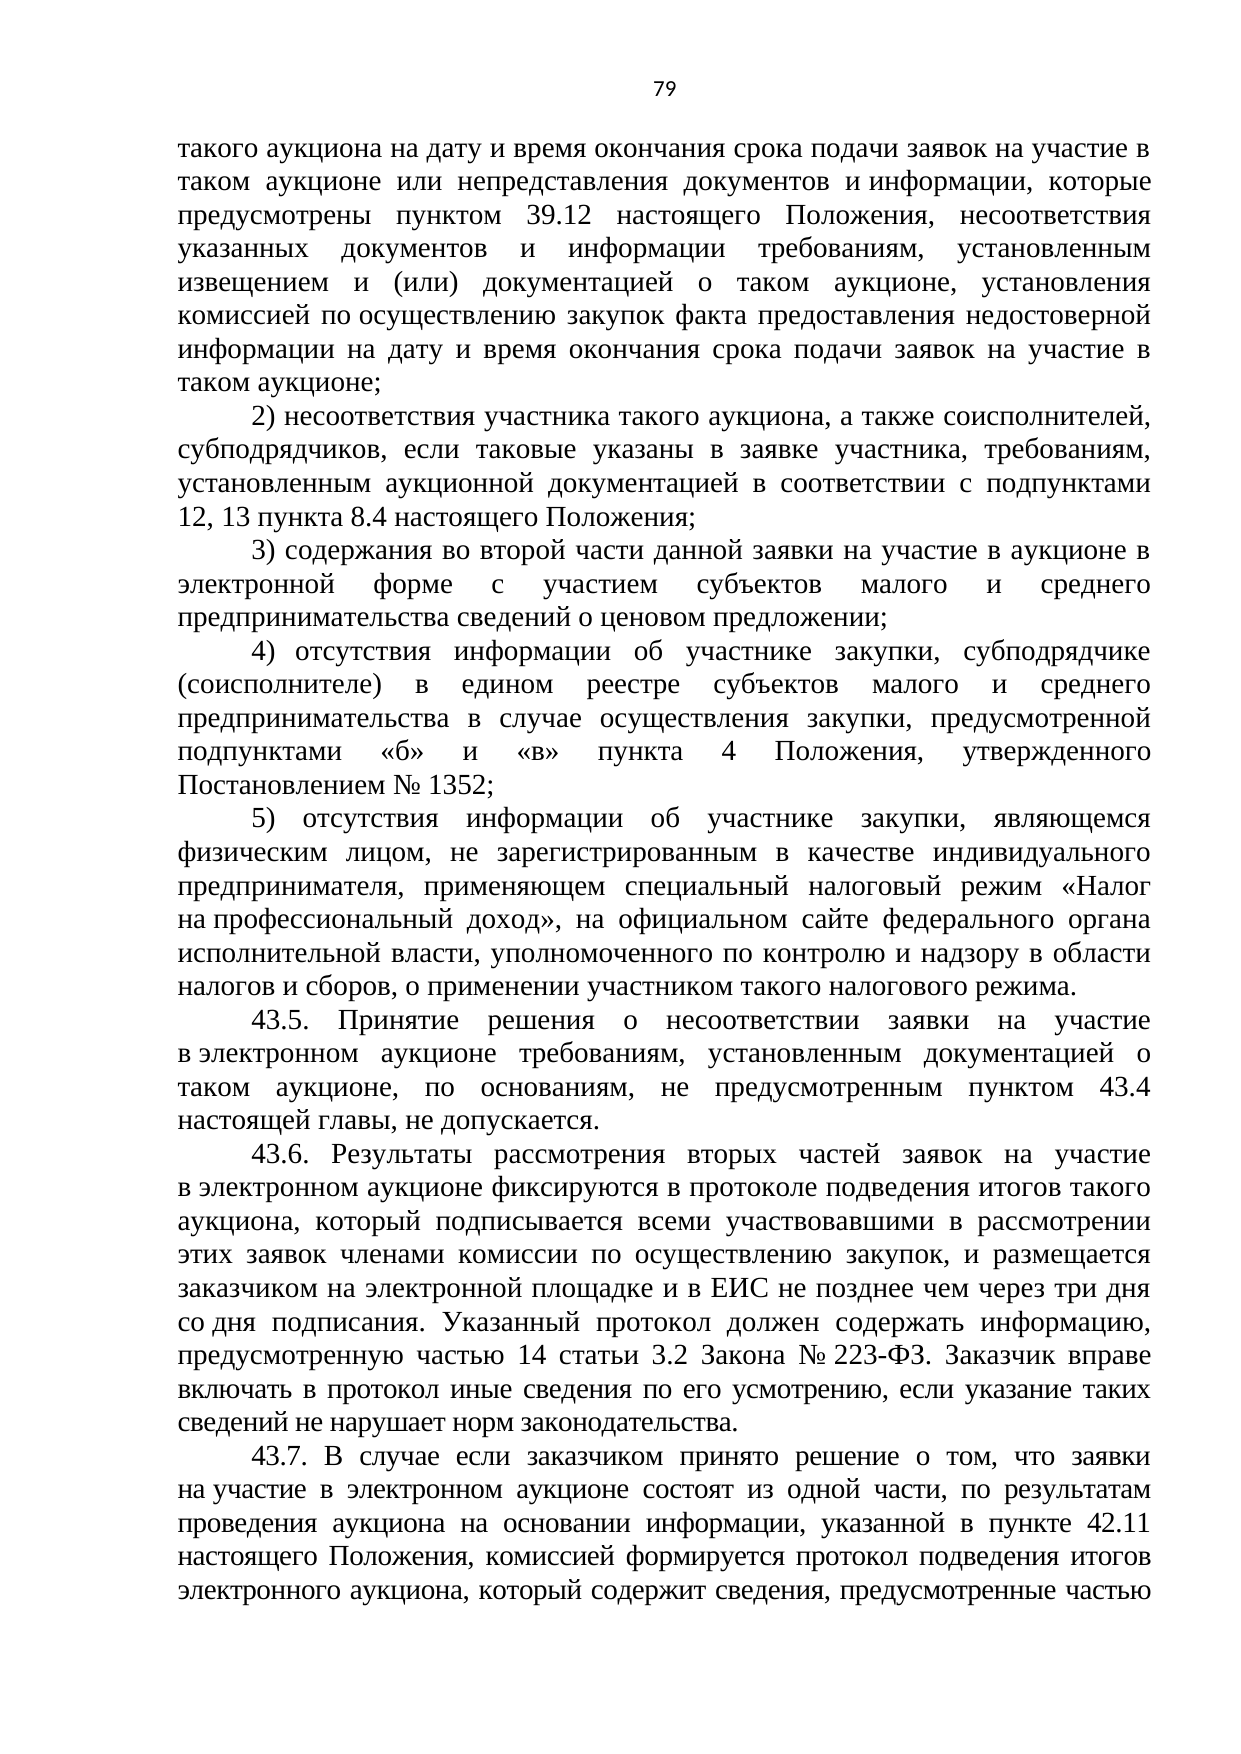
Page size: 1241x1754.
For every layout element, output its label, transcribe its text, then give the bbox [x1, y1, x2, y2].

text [177, 130, 1152, 398]
text 2) несоответствия участника такого аукциона, а также соисполнителей, субподрядчиков, если таковые указаны в заявке участника, требованиям, установленным аукционной документацией в соответствии с подпунктами 12, 13 пункта 8.4 настоящего Положения; [177, 398, 1152, 532]
text 4) отсутствия информации об участнике закупки, субподрядчике (соисполнителе) в едином реестре субъектов малого и среднего предпринимательства в случае осуществления закупки, предусмотренной подпунктами «б» и «в» пункта 4 Положения, утвержденного Постановлением № 1352; [177, 633, 1152, 801]
text 3) содержания во второй части данной заявки на участие в аукционе в электронной форме с участием субъектов малого и среднего предпринимательства сведений о ценовом предложении; [177, 532, 1152, 633]
text 43.6. Результаты рассмотрения вторых частей заявок на участие в электронном аукционе фиксируются в протоколе подведения итогов такого аукциона, который подписывается всеми участвовавшими в рассмотрении этих заявок членами комиссии по осуществлению закупок, и размещается заказчиком на электронной площадке и в ЕИС не позднее чем через три дня со дня подписания. Указанный протокол должен содержать информацию, предусмотренную частью 14 статьи 3.2 Закона № 223-ФЗ. Заказчик вправе включать в протокол иные сведения по его усмотрению, если указание таких сведений не нарушает норм законодательства. [177, 1136, 1152, 1438]
text 43.5. Принятие решения о несоответствии заявки на участие в электронном аукционе требованиям, установленным документацией о таком аукционе, по основаниям, не предусмотренным пунктом 43.4 настоящей главы, не допускается. [177, 1002, 1152, 1136]
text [177, 1438, 1152, 1606]
text 5) отсутствия информации об участнике закупки, являющемся физическим лицом, не зарегистрированным в качестве индивидуального предпринимателя, применяющем специальный налоговый режим «Налог на профессиональный доход», на официальном сайте федерального органа исполнительной власти, уполномоченного по контролю и надзору в области налогов и сборов, о применении участником такого налогового режима. [177, 801, 1152, 1002]
